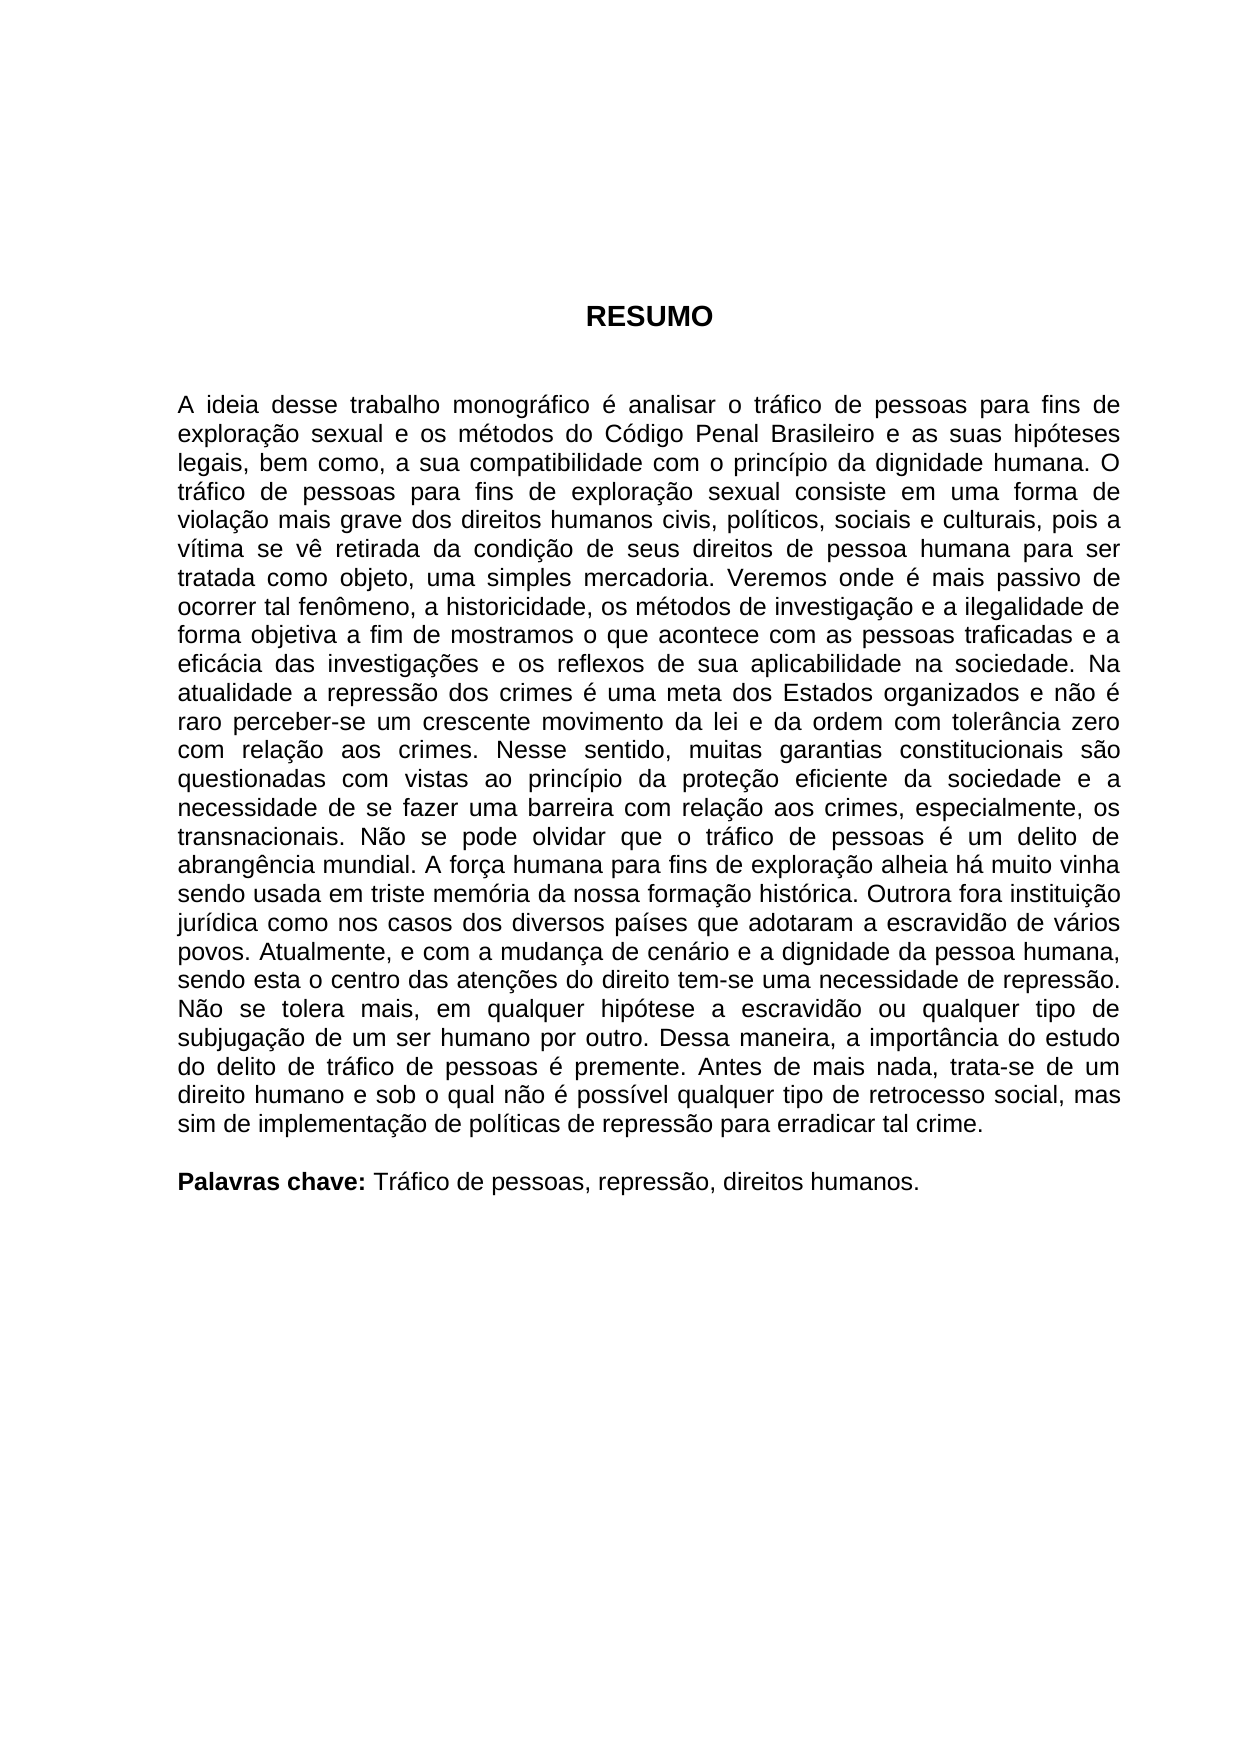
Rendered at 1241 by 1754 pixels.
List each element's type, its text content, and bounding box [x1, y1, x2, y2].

text A ideia desse trabalho monográfico é analisar o tráfico de pessoas para fins de exploração sexual e os métodos do Código Penal Brasileiro e as suas hipóteses legais, bem como, a sua compatibilidade com o princípio da dignidade humana. O tráfico de pessoas para fins de exploração sexual consiste em uma forma de violação mais grave dos direitos humanos civis, políticos, sociais e culturais, pois a vítima se vê retirada da condição de seus direitos de pessoa humana para ser tratada como objeto, uma simples mercadoria. Veremos onde é mais passivo de ocorrer tal fenômeno, a historicidade, os métodos de investigação e a ilegalidade de forma objetiva a fim de mostramos o que acontece com as pessoas traficadas e a eficácia das investigações e os reflexos de sua aplicabilidade na sociedade. Na atualidade a repressão dos crimes é uma meta dos Estados organizados e não é raro perceber-se um crescente movimento da lei e da ordem com tolerância zero com relação aos crimes. Nesse sentido, muitas garantias constitucionais são questionadas com vistas ao princípio da proteção eficiente da sociedade e a necessidade de se fazer uma barreira com relação aos crimes, especialmente, os transnacionais. Não se pode olvidar que o tráfico de pessoas é um delito de abrangência mundial. A força humana para fins de exploração alheia há muito vinha sendo usada em triste memória da nossa formação histórica. Outrora fora instituição jurídica como nos casos dos diversos países que adotaram a escravidão de vários povos. Atualmente, e com a mudança de cenário e a dignidade da pessoa humana, sendo esta o centro das atenções do direito tem-se uma necessidade de repressão. Não se tolera mais, em qualquer hipótese a escravidão ou qualquer tipo de subjugação de um ser humano por outro. Dessa maneira, a importância do estudo do delito de tráfico de pessoas é premente. Antes de mais nada, trata-se de um direito humano e sob o qual não é possível qualquer tipo de retrocesso social, mas sim de implementação de políticas de repressão para erradicar tal crime. [177, 391, 1122, 1138]
text Palavras chave: Tráfico de pessoas, repressão, direitos humanos. [177, 1167, 1122, 1196]
text RESUMO [177, 299, 1122, 333]
